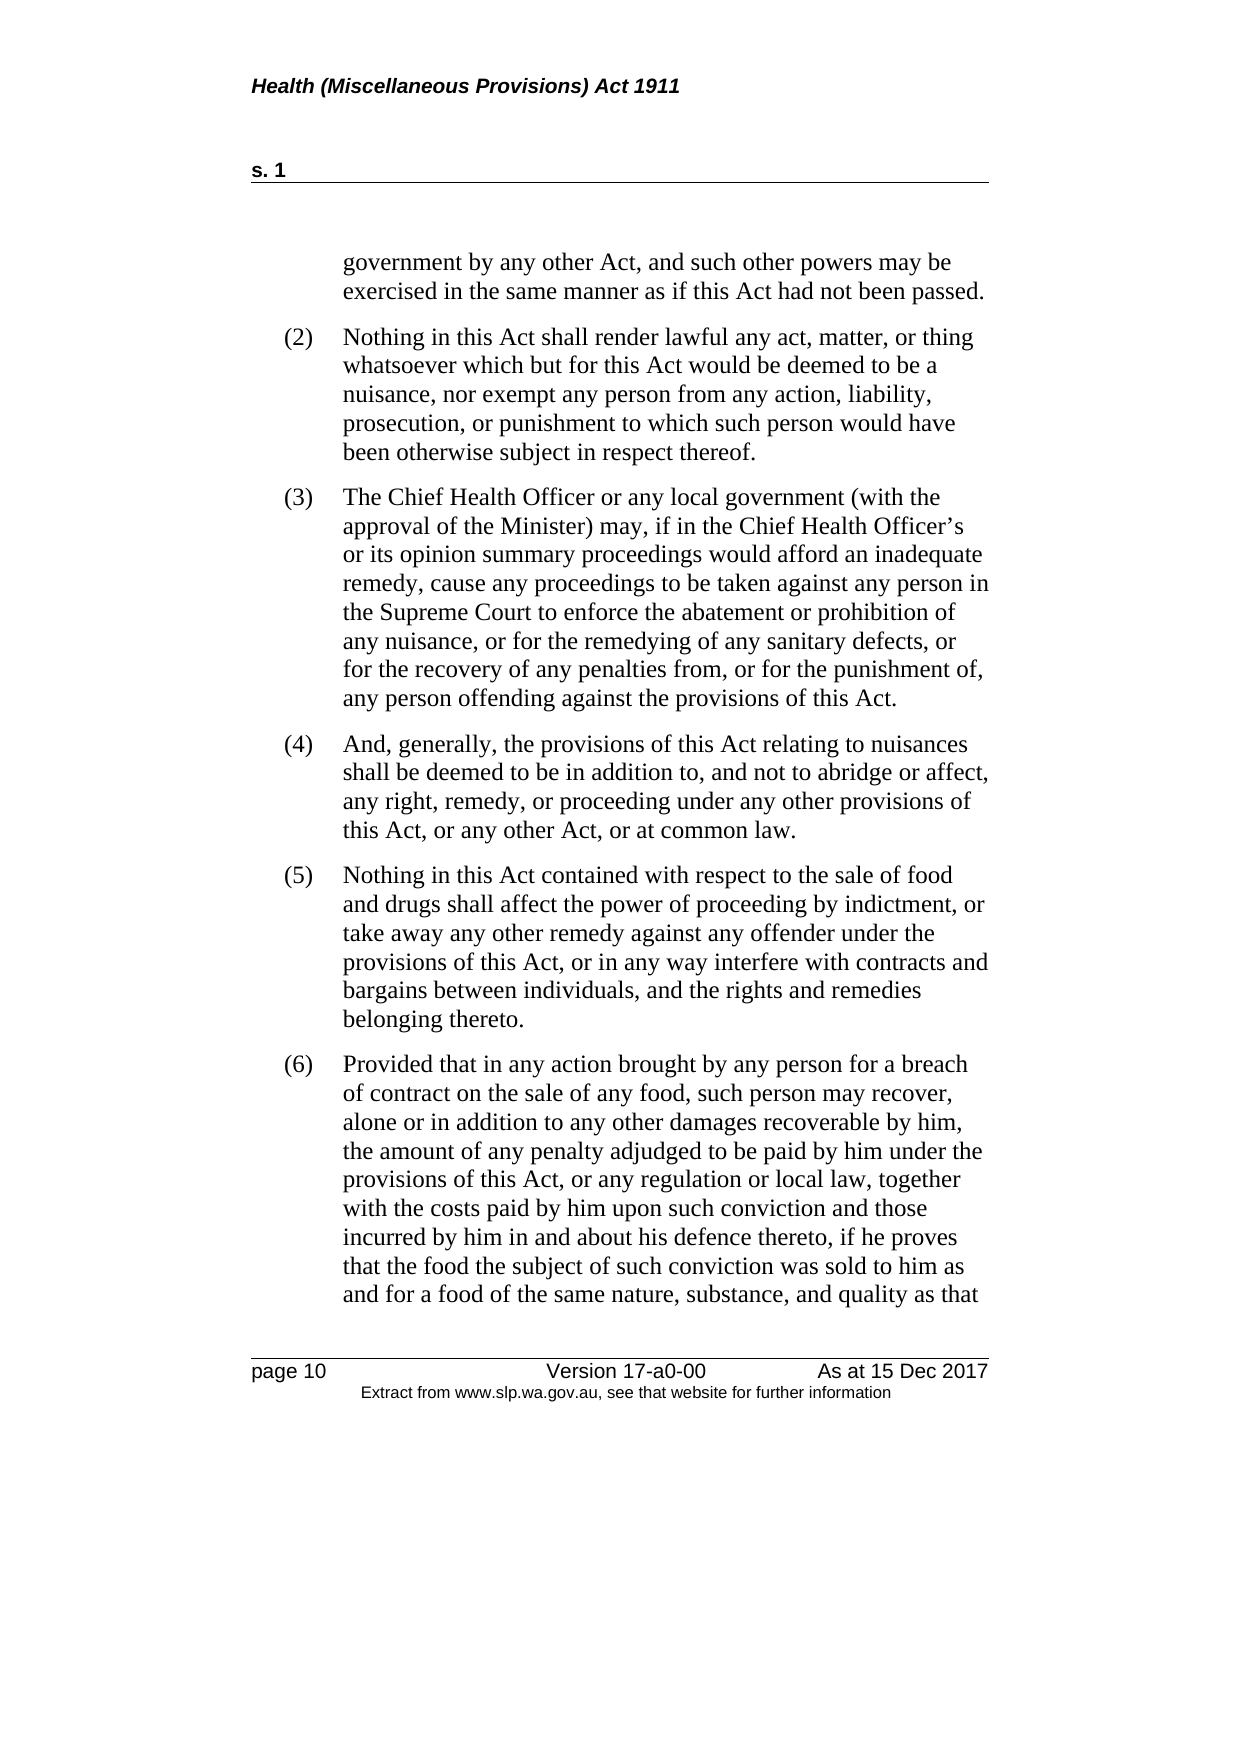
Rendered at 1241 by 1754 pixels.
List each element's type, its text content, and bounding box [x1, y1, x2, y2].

text (3) The Chief Health Officer or any local government (with the approval of the Minister) may, if in the Chief Health Officer’s or its opinion summary proceedings would afford an inadequate remedy, cause any proceedings to be taken against any person in the Supreme Court to enforce the abatement or prohibition of any nuisance, or for the remedying of any sanitary defects, or for the recovery of any penalties from, or for the punishment of, any person offending against the provisions of this Act. [251, 482, 989, 712]
text (2) Nothing in this Act shall render lawful any act, matter, or thing whatsoever which but for this Act would be deemed to be a nuisance, nor exempt any person from any action, liability, prosecution, or punishment to which such person would have been otherwise subject in respect thereof. [251, 322, 989, 465]
text (5) Nothing in this Act contained with respect to the sale of food and drugs shall affect the power of proceeding by indictment, or take away any other remedy against any offender under the provisions of this Act, or in any way interfere with contracts and bargains between individuals, and the rights and remedies belonging thereto. [251, 860, 989, 1033]
text (4) And, generally, the provisions of this Act relating to nuisances shall be deemed to be in addition to, and not to abridge or affect, any right, remedy, or proceeding under any other provisions of this Act, or any other Act, or at common law. [251, 729, 989, 844]
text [251, 247, 989, 305]
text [251, 1049, 989, 1308]
